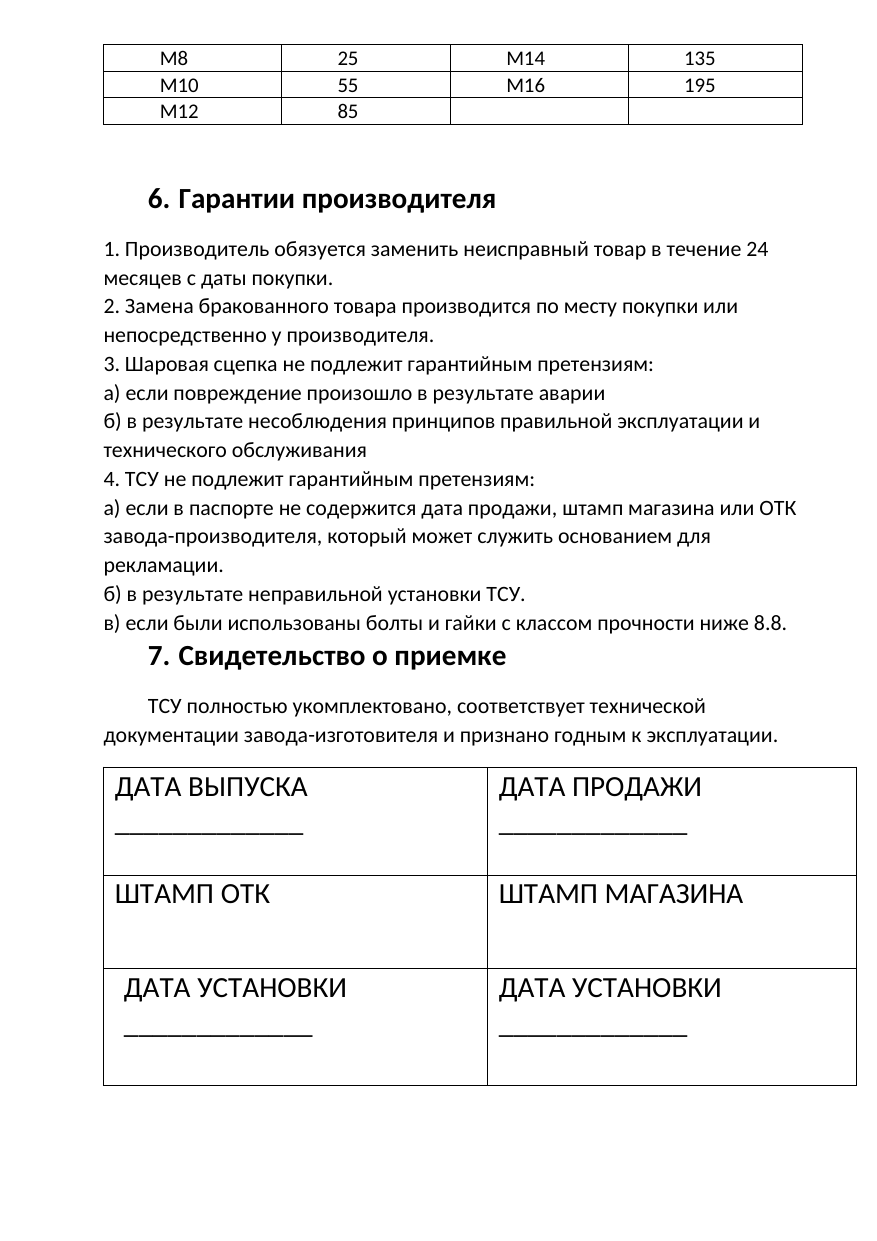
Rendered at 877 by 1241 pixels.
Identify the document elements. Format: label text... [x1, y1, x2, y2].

table_cell 25 [282, 45, 450, 71]
table_cell ШТАМП ОТК [104, 876, 487, 968]
table_cell М16 [451, 72, 628, 97]
table_cell М10 [104, 72, 281, 97]
text б) в результате несоблюдения принципов правильной эксплуатации и технического обслуживания [103, 407, 803, 463]
table_header ДАТА ВЫПУСКА _____________ [104, 768, 487, 874]
list Свидетельство о приемке [103, 637, 803, 673]
table_cell М14 [451, 45, 628, 71]
text 3. Шаровая сцепка не подлежит гарантийным претензиям: [103, 350, 803, 377]
table_cell 55 [282, 72, 450, 97]
list Гарантии производителя [103, 180, 803, 215]
table_header ДАТА ПРОДАЖИ _____________ [488, 768, 856, 874]
table_cell ШТАМП МАГАЗИНА [488, 876, 856, 968]
table_cell ДАТА УСТАНОВКИ _____________ [488, 969, 856, 1085]
table_cell М8 [104, 45, 281, 71]
table_cell [629, 98, 802, 124]
text а) если повреждение произошло в результате аварии [103, 379, 803, 405]
table_cell 195 [629, 72, 802, 97]
text б) в результате неправильной установки ТСУ. [103, 580, 803, 607]
table_cell 135 [629, 45, 802, 71]
text 1. Производитель обязуется заменить неисправный товар в течение 24 месяцев с даты покупки. [103, 235, 803, 290]
table_cell М12 [104, 98, 281, 124]
text ТСУ полностью укомплектовано, соответствует технической документации завода-изготовителя и признано годным к эксплуатации. [103, 692, 803, 748]
table_cell ДАТА УСТАНОВКИ _____________ [104, 969, 487, 1085]
table_cell 85 [282, 98, 450, 124]
text 2. Замена бракованного товара производится по месту покупки или непосредственно у производителя. [103, 292, 803, 348]
text в) если были использованы болты и гайки с классом прочности ниже 8.8. [103, 609, 803, 635]
table_cell [451, 98, 628, 124]
text а) если в паспорте не содержится дата продажи, штамп магазина или ОТК завода-производителя, который может служить основанием для рекламации. [103, 494, 803, 578]
text 4. ТСУ не подлежит гарантийным претензиям: [103, 465, 803, 492]
